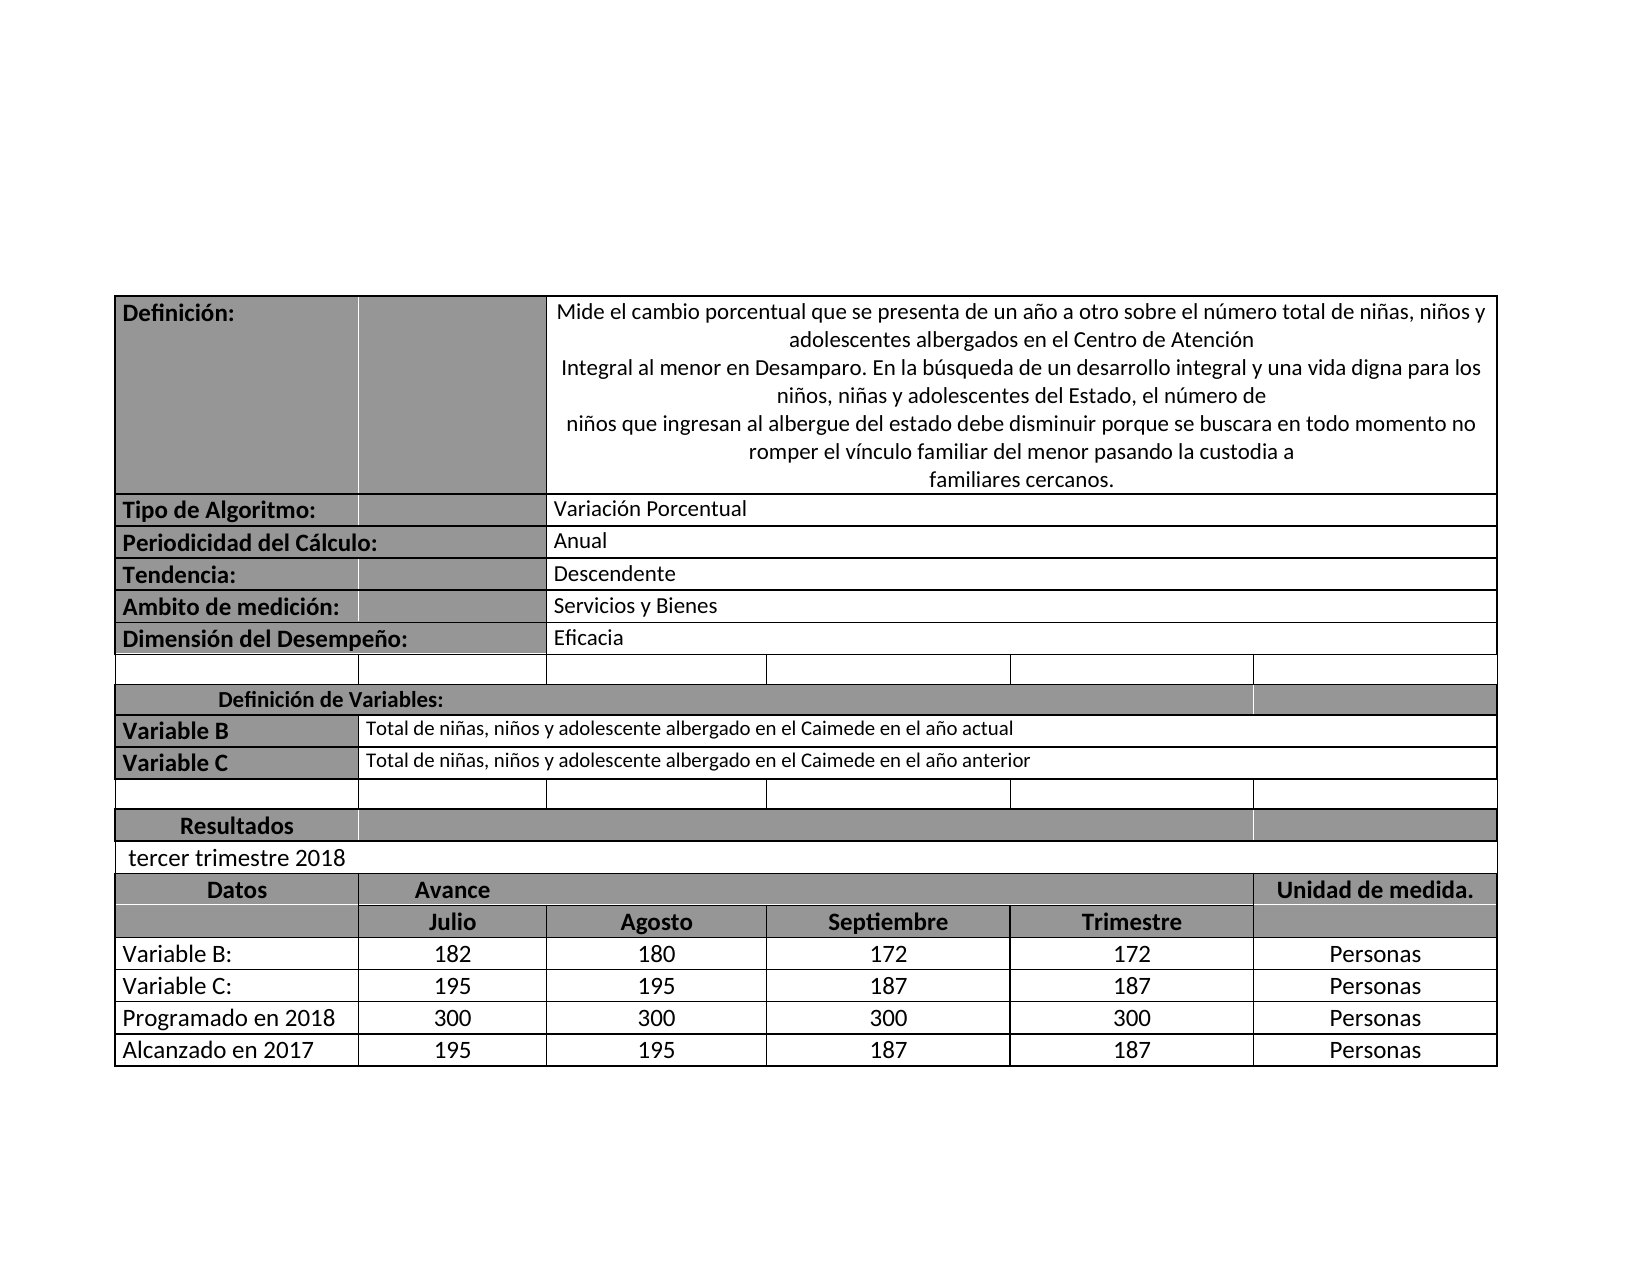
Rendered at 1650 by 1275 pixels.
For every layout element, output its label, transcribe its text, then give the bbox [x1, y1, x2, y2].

table_cell Eficacia [547, 623, 767, 653]
table_cell Definición: [116, 297, 358, 493]
table_cell [116, 905, 358, 937]
table_cell [546, 874, 767, 904]
table_cell Personas [1254, 938, 1496, 969]
table_cell [359, 655, 546, 684]
table_cell Variable B: [116, 938, 358, 969]
table_cell [1254, 810, 1496, 840]
table_cell [1011, 655, 1253, 684]
table_cell Periodicidad del Cálculo: [116, 527, 546, 557]
table_cell Variable C: [116, 970, 358, 1001]
table_cell [767, 655, 1010, 684]
table_cell 187 [767, 970, 1009, 1001]
table_cell [546, 685, 767, 714]
table_cell [1254, 905, 1496, 937]
table_cell [1254, 527, 1496, 557]
table_cell Dimensión del Desempeño: [116, 623, 546, 653]
table_cell [767, 591, 1010, 621]
table_cell 300 [359, 1002, 546, 1033]
table_cell [547, 655, 766, 684]
table_cell [547, 780, 766, 808]
table_cell 187 [1011, 1035, 1253, 1065]
table_cell 195 [359, 970, 546, 1001]
table_cell Personas [1254, 1035, 1496, 1065]
table_cell 195 [547, 1035, 766, 1065]
table_cell [116, 655, 358, 684]
table_cell [546, 810, 767, 840]
table_cell [767, 495, 1010, 525]
table_cell Total de niñas, niños y adolescente albergado en el Caimede en el año anterior [359, 748, 1253, 778]
table_cell Trimestre [1011, 906, 1253, 937]
table_cell 172 [1011, 938, 1253, 969]
table_cell Personas [1254, 1002, 1496, 1033]
table_cell Tendencia: [116, 559, 358, 589]
table_cell [1010, 527, 1253, 557]
table_cell [1254, 559, 1496, 589]
table_cell [767, 874, 1010, 904]
table_cell tercer trimestre 2018 [116, 842, 358, 872]
table_cell [1254, 685, 1496, 714]
table_cell Avance [359, 874, 546, 904]
table_cell [1010, 623, 1253, 653]
table_cell 300 [1011, 1002, 1253, 1033]
table_cell [546, 842, 767, 872]
table_cell Resultados [116, 810, 358, 840]
table_cell 195 [359, 1035, 546, 1065]
table_cell [1010, 591, 1253, 621]
table_cell 195 [547, 970, 766, 1001]
table_cell [1010, 874, 1253, 904]
table_cell [767, 810, 1010, 840]
table_cell Septiembre [767, 906, 1009, 937]
table_cell [767, 527, 1010, 557]
table_cell Unidad de medida. [1254, 874, 1496, 904]
table_cell [1254, 623, 1496, 653]
table_cell [359, 591, 546, 621]
table_cell 187 [767, 1035, 1009, 1065]
table_cell 187 [1011, 970, 1253, 1001]
table_cell Anual [547, 527, 767, 557]
table_cell [767, 685, 1010, 714]
table_cell [359, 810, 546, 840]
table_cell Servicios y Bienes [547, 591, 767, 621]
table_cell [1010, 495, 1253, 525]
table_cell Tipo de Algoritmo: [116, 495, 358, 525]
table_cell Variable C [116, 748, 358, 778]
table_cell 172 [767, 938, 1009, 969]
table_cell Alcanzado en 2017 [116, 1035, 358, 1065]
table_cell [1254, 716, 1496, 746]
table_cell 300 [547, 1002, 766, 1033]
table_cell 182 [359, 938, 546, 969]
table_cell [1254, 842, 1497, 872]
table_cell [1254, 655, 1497, 684]
table_cell Personas [1254, 970, 1496, 1001]
table_cell Definición de Variables: [116, 685, 546, 714]
table_cell [1010, 810, 1253, 840]
table_cell [767, 780, 1010, 808]
table_cell Julio [359, 906, 546, 937]
table_cell 300 [767, 1002, 1009, 1033]
table_cell [1254, 780, 1497, 808]
table_cell [767, 842, 1010, 872]
table_cell 180 [547, 938, 766, 969]
table_cell [767, 623, 1010, 653]
table_cell [1010, 559, 1253, 589]
table_cell Variación Porcentual [547, 495, 767, 525]
table_cell Total de niñas, niños y adolescente albergado en el Caimede en el año actual [359, 716, 1253, 746]
table_cell [116, 780, 358, 808]
table_cell [359, 559, 546, 589]
table_cell [1011, 780, 1253, 808]
table_cell [359, 495, 546, 525]
table_cell Mide el cambio porcentual que se presenta de un año a otro sobre el número total de niñas, niños y adolescentes albergados en el Centro de Atención Integral al menor en Desamparo. En la búsqueda de un desarrollo integral y una vida digna para los niños, niñas y adolescentes del Estado, el número de niños que ingresan al albergue del estado debe disminuir porque se buscara en todo momento no romper el vínculo familiar del menor pasando la custodia a familiares cercanos. [547, 297, 1496, 493]
table_cell Programado en 2018 [116, 1002, 358, 1033]
table_cell [359, 297, 546, 493]
table_cell [1254, 495, 1496, 525]
table_cell [767, 559, 1010, 589]
table_cell Ambito de medición: [116, 591, 358, 621]
table_cell [359, 842, 546, 872]
table_cell Variable B [116, 716, 358, 746]
table_cell Agosto [547, 906, 766, 937]
table_cell Descendente [547, 559, 767, 589]
table_cell [1254, 748, 1496, 778]
table_cell Datos [116, 874, 358, 904]
table_cell [1010, 842, 1253, 872]
table_cell [359, 780, 546, 808]
table_cell [1010, 685, 1253, 714]
table_cell [1254, 591, 1496, 621]
